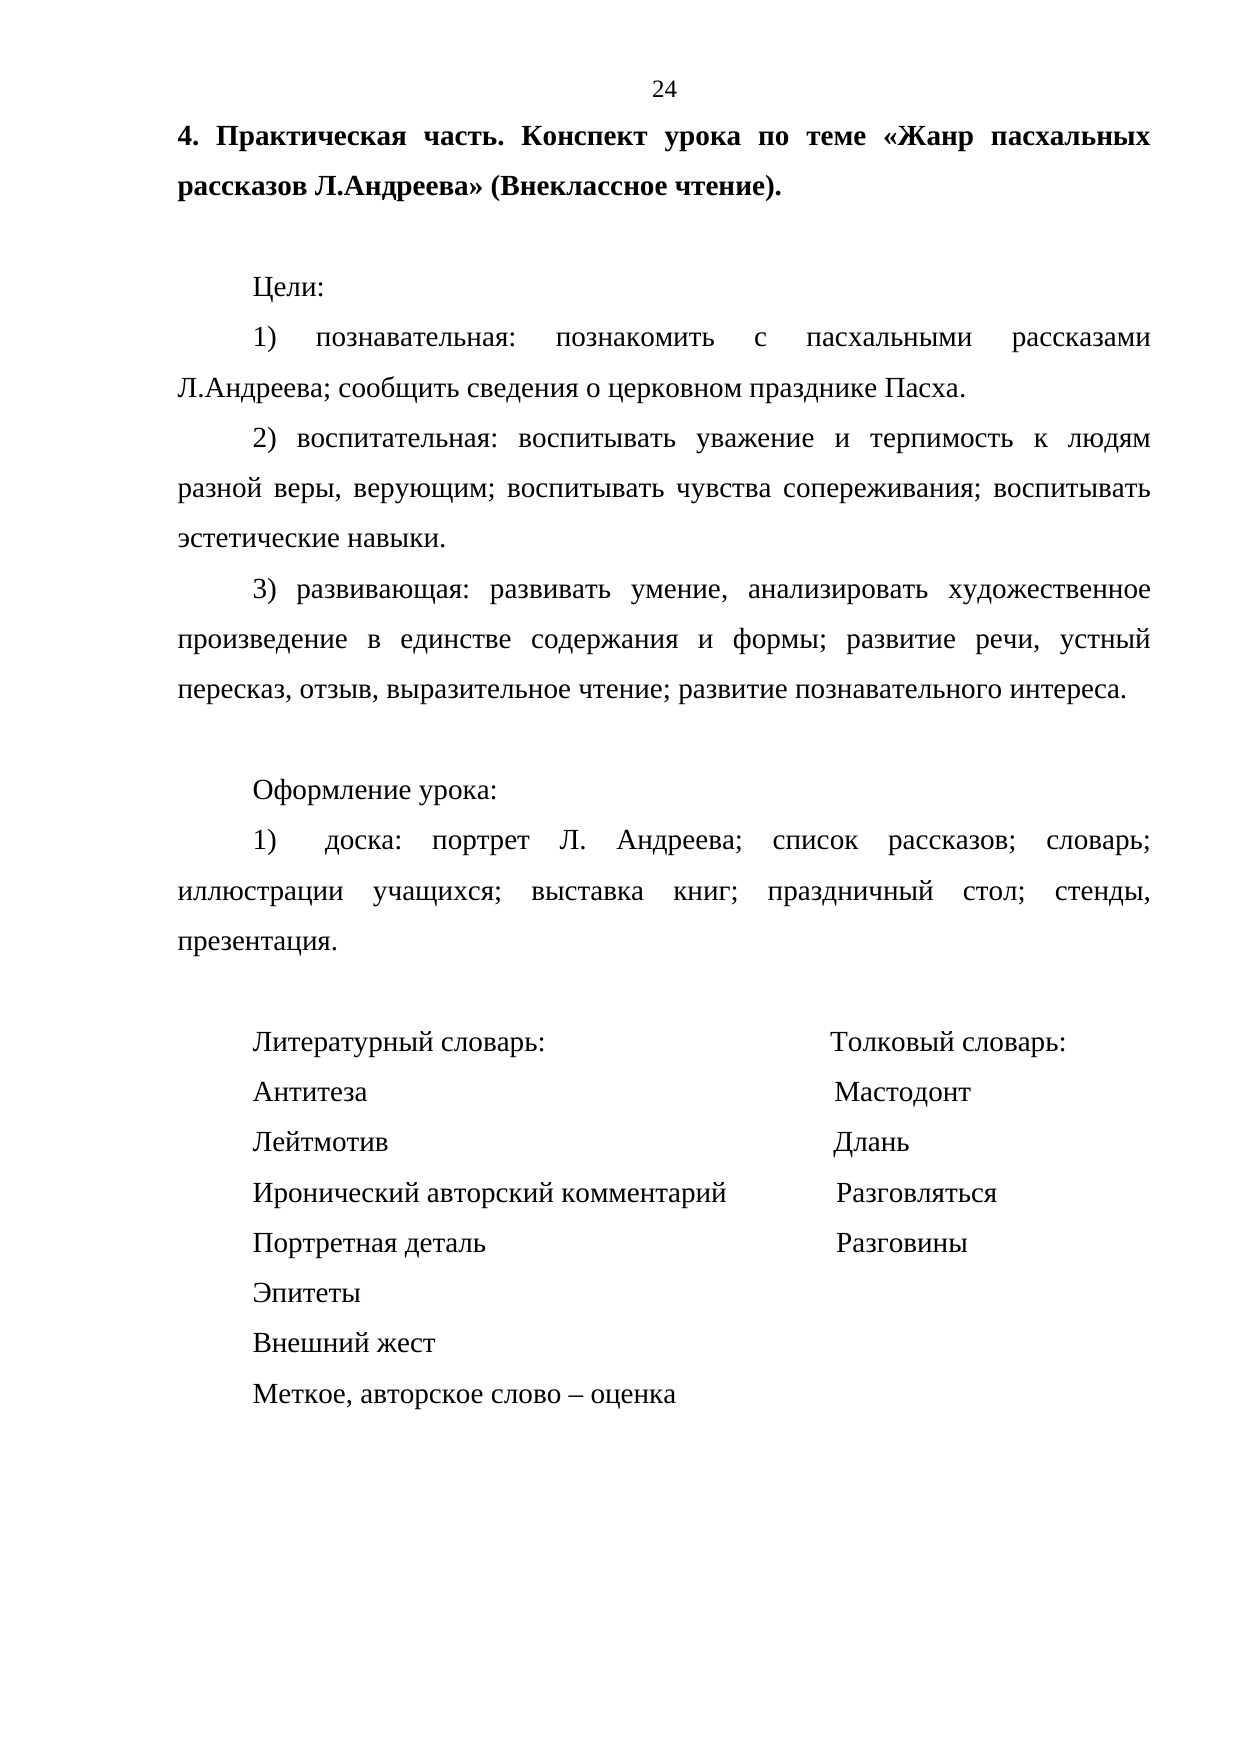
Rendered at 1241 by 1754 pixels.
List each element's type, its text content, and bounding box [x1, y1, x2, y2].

text 3) развивающая: развивать умение, анализировать художественное произведение в единстве содержания и формы; развитие речи, устный пересказ, отзыв, выразительное чтение; развитие познавательного интереса. [177, 571, 1152, 705]
text Литературный словарь: Толковый словарь: [177, 1024, 1152, 1057]
text 1) познавательная: познакомить с пасхальными рассказами Л.Андреева; сообщить сведения о церковном празднике Пасха. [177, 319, 1152, 403]
text Иронический авторский комментарий Разговляться [177, 1175, 1152, 1208]
text 4. Практическая часть. Конспект урока по теме «Жанр пасхальных рассказов Л.Андреева» (Внеклассное чтение). [177, 118, 1152, 202]
text Меткое, авторское слово – оценка [177, 1376, 1152, 1409]
text Портретная деталь Разговины [177, 1225, 1152, 1258]
text 2) воспитательная: воспитывать уважение и терпимость к людям разной веры, верующим; воспитывать чувства сопереживания; воспитывать эстетические навыки. [177, 420, 1152, 554]
list доска: портрет Л. Андреева; список рассказов; словарь; иллюстрации учащихся; выставка книг; праздничный стол; стенды, презентация. [177, 822, 1152, 957]
text Цели: [177, 269, 1152, 303]
text Оформление урока: [177, 772, 1152, 806]
text Эпитеты [177, 1275, 1152, 1309]
text Внешний жест [177, 1326, 1152, 1359]
text Лейтмотив Длань [177, 1124, 1152, 1158]
text Антитеза Мастодонт [177, 1074, 1152, 1108]
